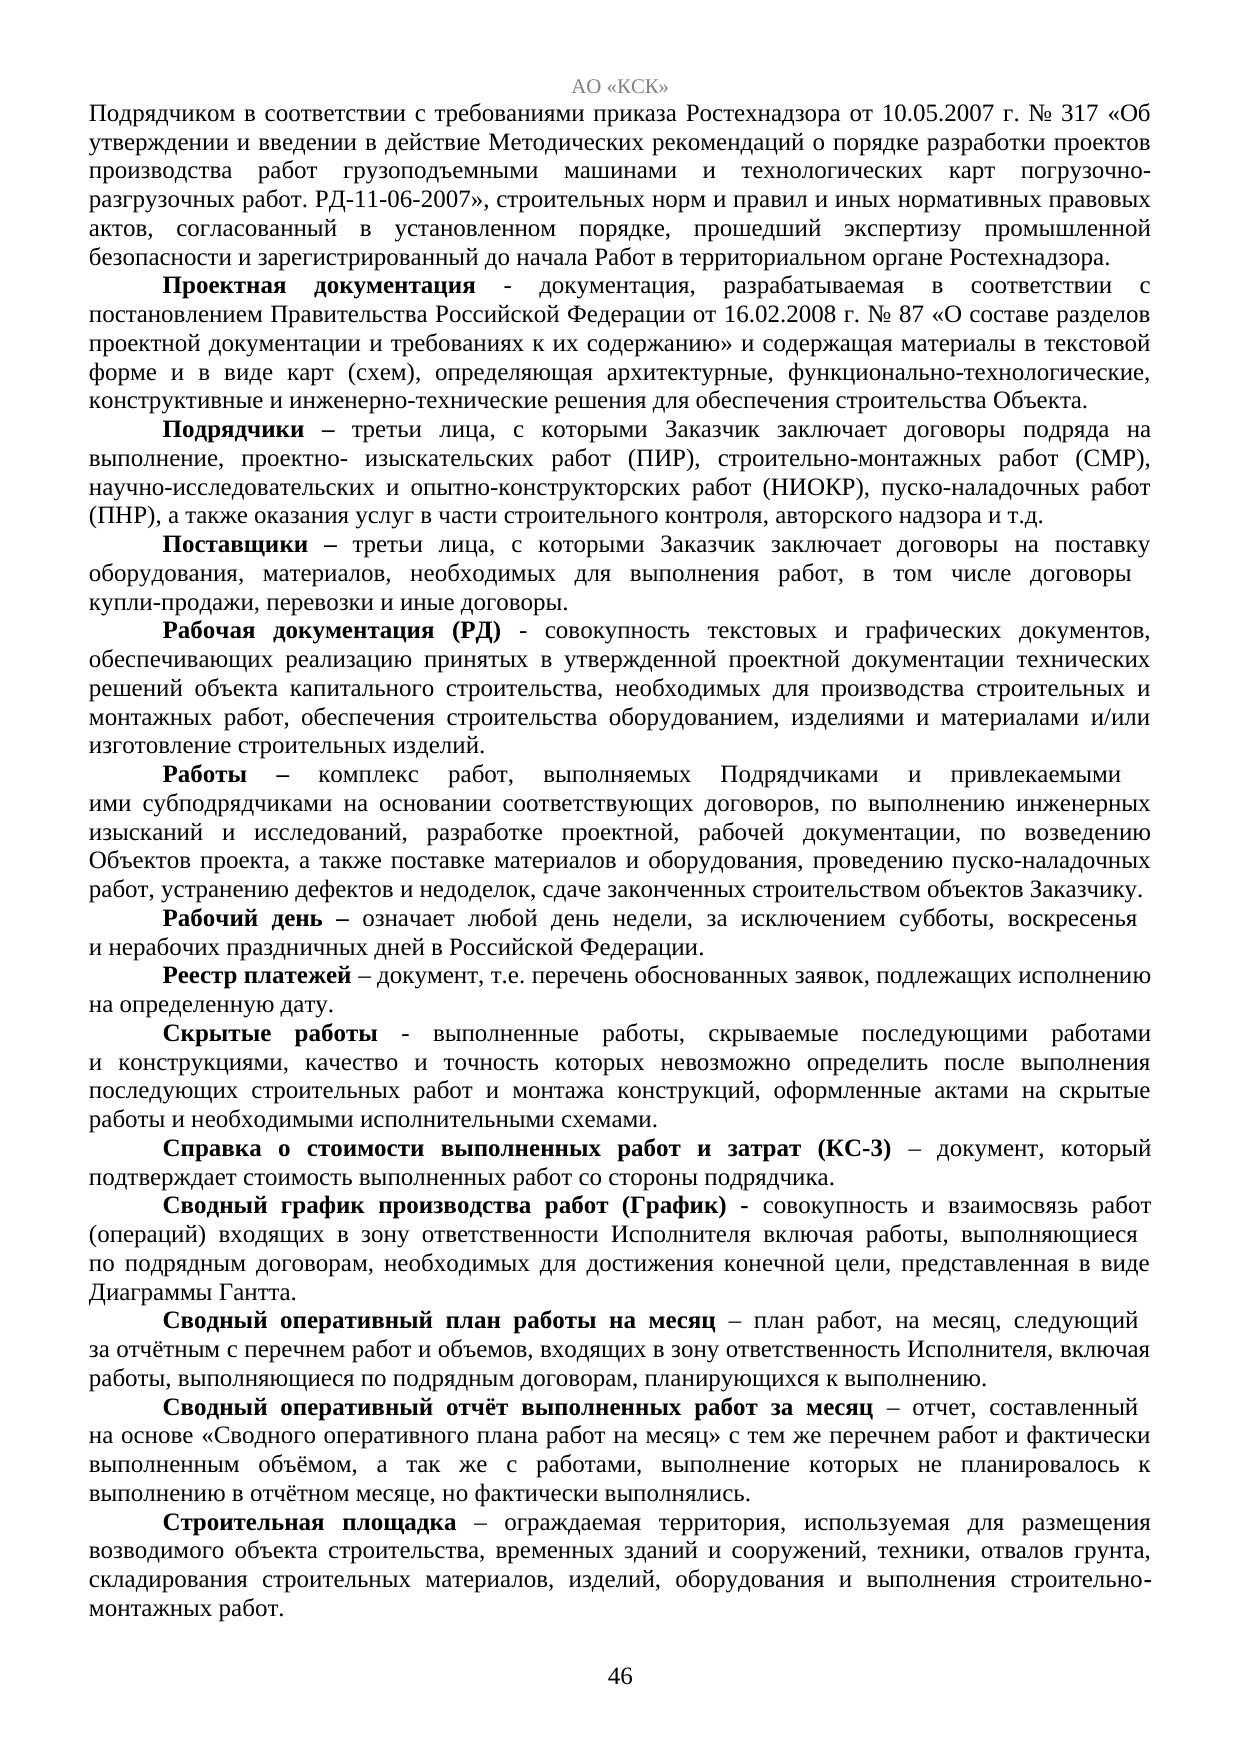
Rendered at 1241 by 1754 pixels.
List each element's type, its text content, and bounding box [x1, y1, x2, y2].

text Работы – комплекс работ, выполняемых Подрядчиками и привлекаемыми ими субподрядчиками на основании соответствующих договоров, по выполнению инженерных изысканий и исследований, разработке проектной, рабочей документации, по возведению Объектов проекта, а также поставке материалов и оборудования, проведению пуско-наладочных работ, устранению дефектов и недоделок, сдаче законченных строительством объектов Заказчику. [89, 759, 1152, 903]
text Сводный оперативный план работы на месяц – план работ, на месяц, следующий за отчётным с перечнем работ и объемов, входящих в зону ответственность Исполнителя, включая работы, выполняющиеся по подрядным договорам, планирующихся к выполнению. [89, 1305, 1152, 1392]
text Реестр платежей – документ, т.е. перечень обоснованных заявок, подлежащих исполнению на определенную дату. [89, 960, 1152, 1018]
text Рабочий день – означает любой день недели, за исключением субботы, воскресенья и нерабочих праздничных дней в Российской Федерации. [89, 903, 1152, 960]
text Проектная документация - документация, разрабатываемая в соответствии с постановлением Правительства Российской Федерации от 16.02.2008 г. № 87 «О составе разделов проектной документации и требованиях к их содержанию» и содержащая материалы в текстовой форме и в виде карт (схем), определяющая архитектурные, функционально-технологические, конструктивные и инженерно-технические решения для обеспечения строительства Объекта. [89, 270, 1152, 414]
text Строительная площадка – ограждаемая территория, используемая для размещения возводимого объекта строительства, временных зданий и сооружений, техники, отвалов грунта, складирования строительных материалов, изделий, оборудования и выполнения строительно-монтажных работ. [89, 1507, 1152, 1622]
text Справка о стоимости выполненных работ и затрат (КС-3) – документ, который подтверждает стоимость выполненных работ со стороны подрядчика. [89, 1133, 1152, 1190]
text Сводный график производства работ (График) - совокупность и взаимосвязь работ (операций) входящих в зону ответственности Исполнителя включая работы, выполняющиеся по подрядным договорам, необходимых для достижения конечной цели, представленная в виде Диаграммы Гантта. [89, 1190, 1152, 1305]
text Рабочая документация (РД) - совокупность текстовых и графических документов, обеспечивающих реализацию принятых в утвержденной проектной документации технических решений объекта капитального строительства, необходимых для производства строительных и монтажных работ, обеспечения строительства оборудованием, изделиями и материалами и/или изготовление строительных изделий. [89, 615, 1152, 759]
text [89, 98, 1152, 270]
text Сводный оперативный отчёт выполненных работ за месяц – отчет, составленный на основе «Сводного оперативного плана работ на месяц» с тем же перечнем работ и фактически выполненным объёмом, а так же с работами, выполнение которых не планировалось к выполнению в отчётном месяце, но фактически выполнялись. [89, 1392, 1152, 1507]
text Скрытые работы - выполненные работы, скрываемые последующими работами и конструкциями, качество и точность которых невозможно определить после выполнения последующих строительных работ и монтажа конструкций, оформленные актами на скрытые работы и необходимыми исполнительными схемами. [89, 1018, 1152, 1133]
text Поставщики – третьи лица, с которыми Заказчик заключает договоры на поставку оборудования, материалов, необходимых для выполнения работ, в том числе договоры купли-продажи, перевозки и иные договоры. [89, 529, 1152, 615]
text Подрядчики – третьи лица, с которыми Заказчик заключает договоры подряда на выполнение, проектно- изыскательских работ (ПИР), строительно-монтажных работ (СМР), научно-исследовательских и опытно-конструкторских работ (НИОКР), пуско-наладочных работ (ПНР), а также оказания услуг в части строительного контроля, авторского надзора и т.д. [89, 414, 1152, 529]
